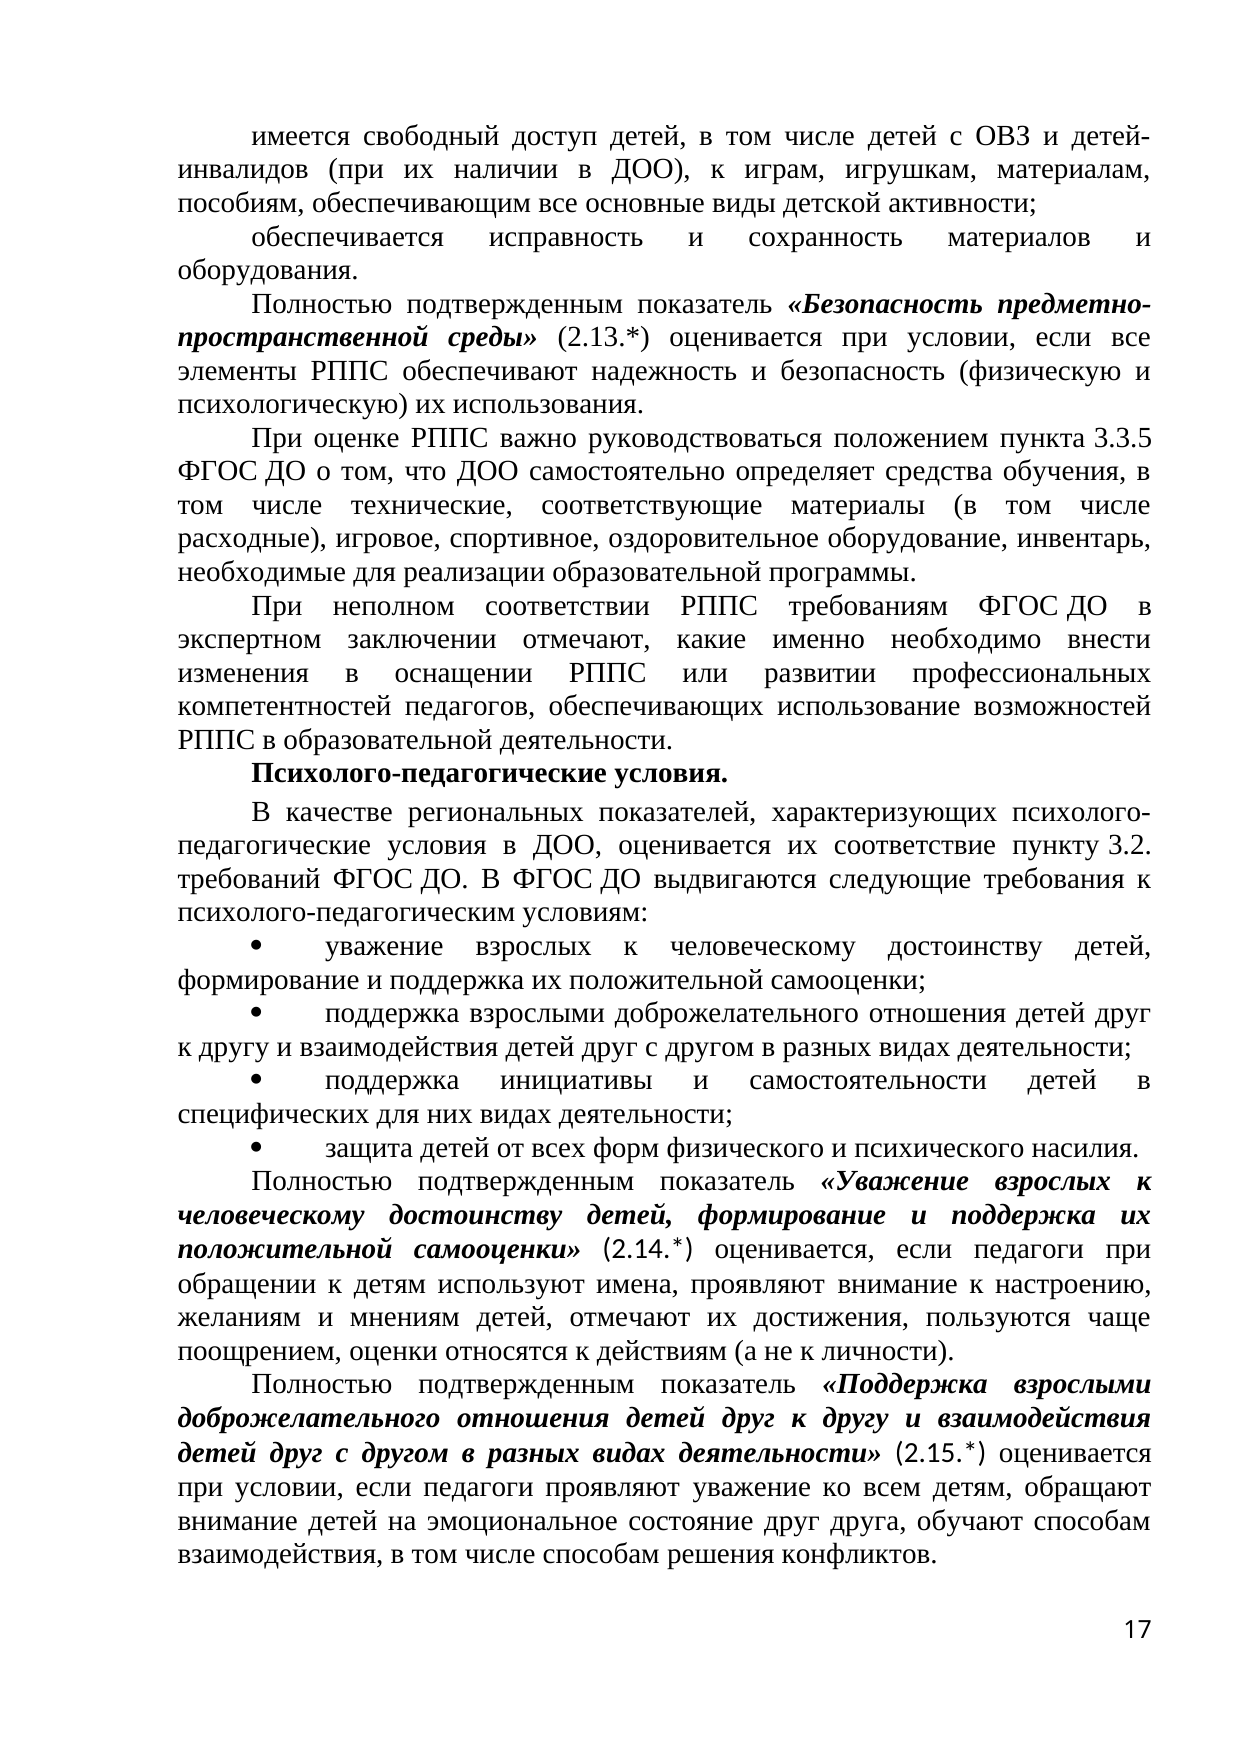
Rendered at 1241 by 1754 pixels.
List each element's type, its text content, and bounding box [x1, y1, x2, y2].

text имеется свободный доступ детей, в том числе детей с ОВЗ и детей-инвалидов (при их наличии в ДОО), к играм, игрушкам, материалам, пособиям, обеспечивающим все основные виды детской активности; [177, 118, 1152, 219]
text обеспечивается исправность и сохранность материалов и оборудования. [177, 219, 1152, 286]
list поддержка взрослыми доброжелательного отношения детей друг к другу и взаимодействия детей друг с другом в разных видах деятельности; [177, 995, 1152, 1062]
text В качестве региональных показателей, характеризующих психолого-педагогические условия в ДОО, оценивается их соответствие пункту 3.2. требований ФГОС ДО. В ФГОС ДО выдвигаются следующие требования к психолого-педагогическим условиям: [177, 794, 1152, 928]
list поддержка инициативы и самостоятельности детей в специфических для них видах деятельности; [177, 1062, 1152, 1130]
text Полностью подтвержденным показатель «Безопасность предметно-пространственной среды» (2.13.*) оценивается при условии, если все элементы РППС обеспечивают надежность и безопасность (физическую и психологическую) их использования. [177, 286, 1152, 420]
text При оценке РППС важно руководствоваться положением пункта 3.3.5 ФГОС ДО о том, что ДОО самостоятельно определяет средства обучения, в том числе технические, соответствующие материалы (в том числе расходные), игровое, спортивное, оздоровительное оборудование, инвентарь, необходимые для реализации образовательной программы. [177, 420, 1152, 588]
text Психолого-педагогические условия. [177, 755, 1152, 789]
list уважение взрослых к человеческому достоинству детей, формирование и поддержка их положительной самооценки; [177, 928, 1152, 995]
list защита детей от всех форм физического и психического насилия. [177, 1130, 1152, 1163]
list Полностью подтвержденным показатель «Уважение взрослых к человеческому достоинству детей, формирование и поддержка их положительной самооценки» (2.14.*) оценивается, если педагоги при обращении к детям используют имена, проявляют внимание к настроению, желаниям и мнениям детей, отмечают их достижения, пользуются чаще поощрением, оценки относятся к действиям (а не к личности). [177, 1163, 1152, 1367]
list Полностью подтвержденным показатель «Поддержка взрослыми доброжелательного отношения детей друг к другу и взаимодействия детей друг с другом в разных видах деятельности» (2.15.*) оценивается при условии, если педагоги проявляют уважение ко всем детям, обращают внимание детей на эмоциональное состояние друг друга, обучают способам взаимодействия, в том числе способам решения конфликтов. [177, 1367, 1152, 1570]
text При неполном соответствии РППС требованиям ФГОС ДО в экспертном заключении отмечают, какие именно необходимо внести изменения в оснащении РППС или развитии профессиональных компетентностей педагогов, обеспечивающих использование возможностей РППС в образовательной деятельности. [177, 588, 1152, 755]
